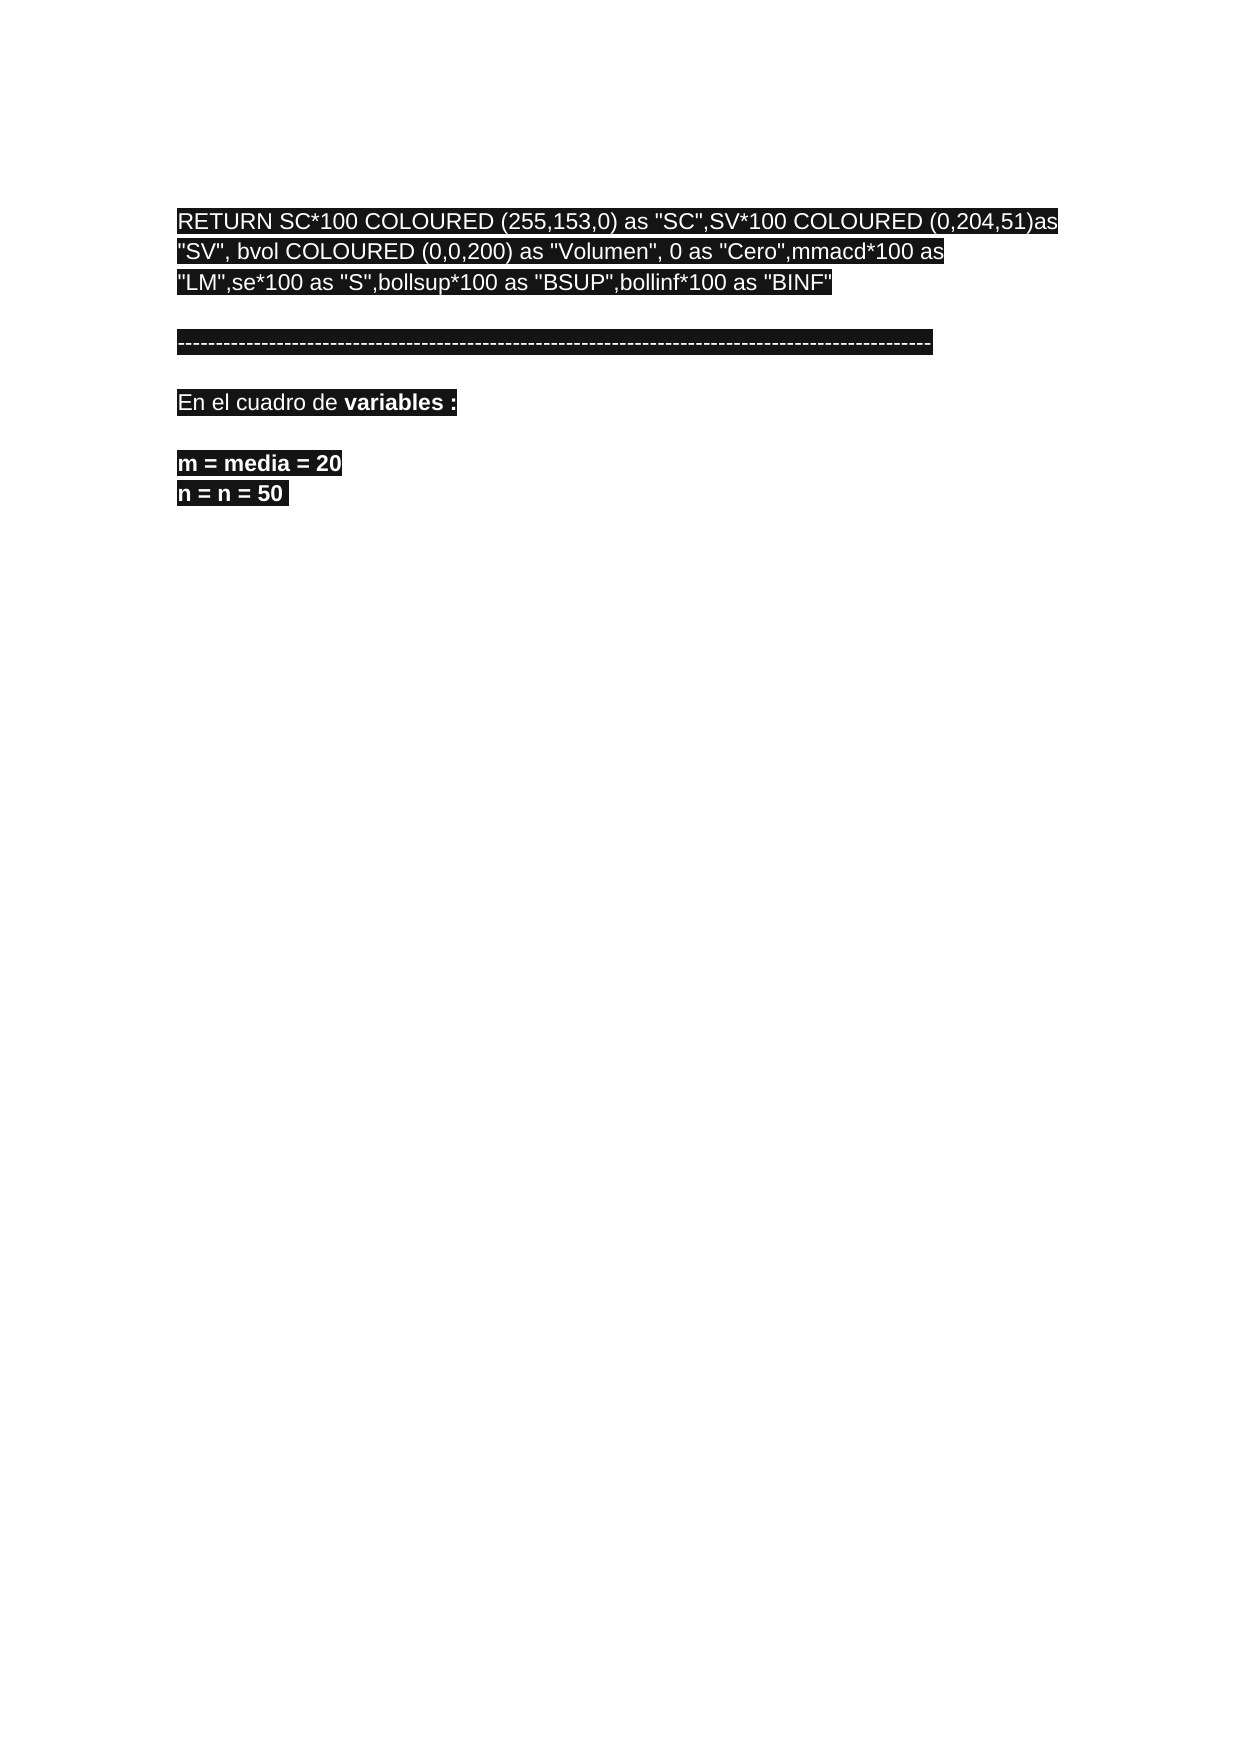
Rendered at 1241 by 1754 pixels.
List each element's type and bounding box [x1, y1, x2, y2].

text [177, 148, 1063, 506]
